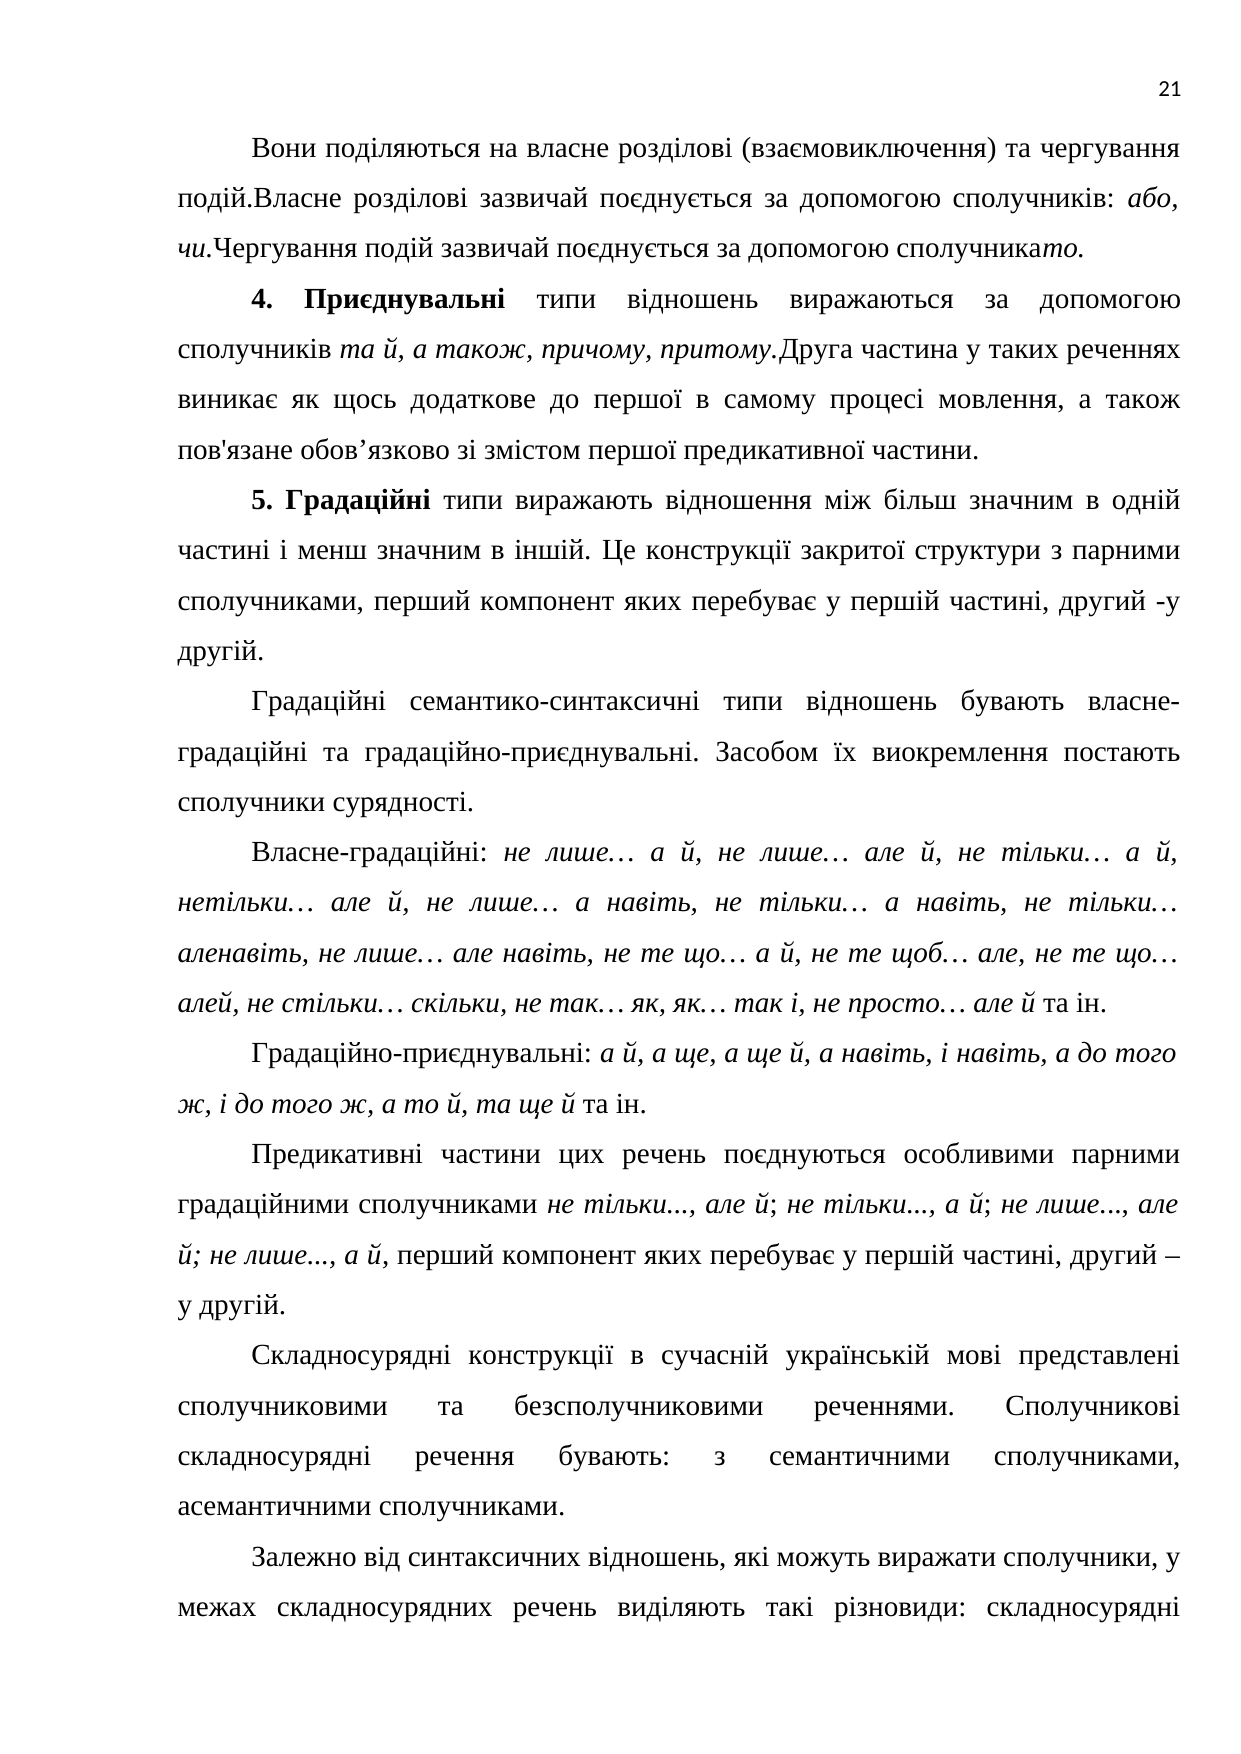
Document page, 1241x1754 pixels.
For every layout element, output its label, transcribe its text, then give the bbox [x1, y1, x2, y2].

text Власне-градаційні: не лише… а й, не лише… але й, не тільки… а й, нетільки… але й, не лише… а навіть, не тільки… а навіть, не тільки… аленавіть, не лише… але навіть, не те що… а й, не те щоб… але, не те що… алей, не стільки… скільки, не так… як, як… так і, не просто… але й та ін. [177, 834, 1181, 1019]
text Складносурядні конструкції в сучасній українській мові представлені сполучниковими та безсполучниковими реченнями. Сполучникові складносурядні речення бувають: з семантичними сполучниками, асемантичними сполучниками. [177, 1337, 1181, 1522]
text 5. Градаційні типи виражають відношення між більш значним в одній частині і менш значним в іншій. Це конструкції закритої структури з парними сполучниками, перший компонент яких перебуває у першій частині, другий -у другій. [177, 482, 1181, 667]
text 4. Приєднувальні типи відношень виражаються за допомогою сполучників та й, а також, причому, притому.Друга частина у таких реченнях виникає як щось додаткове до першої в самому процесі мовлення, а також пов'язане обов’язково зі змістом першої предикативної частини. [177, 281, 1181, 465]
text Градаційні семантико-синтаксичні типи відношень бувають власне-градаційні та градаційно-приєднувальні. Засобом їх виокремлення постають сполучники сурядності. [177, 683, 1181, 817]
text Градаційно-приєднувальні: а й, а ще, а ще й, а навіть, і навіть, а до того ж, і до того ж, а то й, та ще й та ін. [177, 1036, 1181, 1119]
text Предикативні частини цих речень поєднуються особливими парними градаційними сполучниками не тільки..., але й; не тільки..., а й; не ли­ше..., але й; не лише..., а й, перший компонент яких перебуває у першій частині, другий – у другій. [177, 1136, 1181, 1321]
text Вони поділяються на власне розділові (взаємовиключення) та чергування подій.Власне розділові зазвичай поєднується за допомогою сполучників: або, чи.Чергування подій зазвичай поєднується за допомогою сполучникато. [177, 130, 1181, 264]
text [177, 1539, 1181, 1622]
